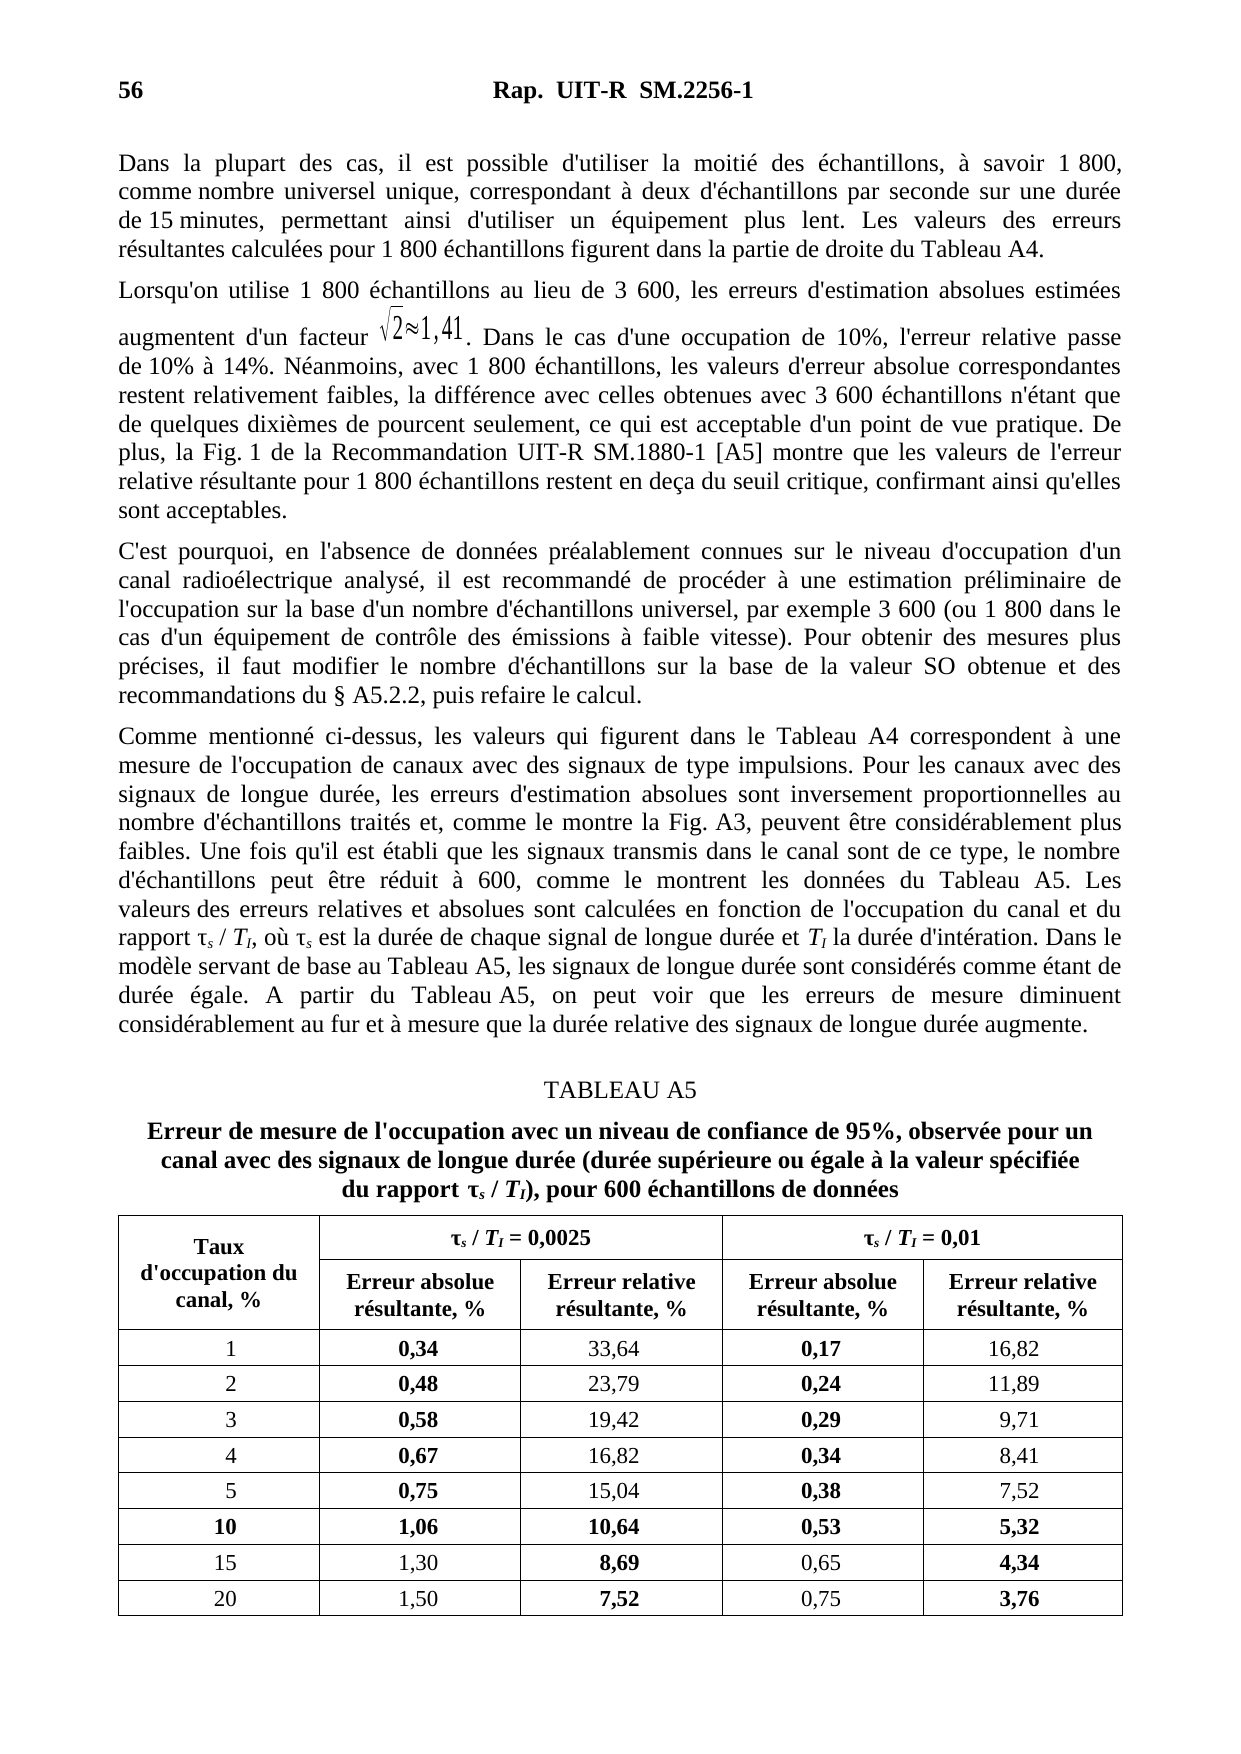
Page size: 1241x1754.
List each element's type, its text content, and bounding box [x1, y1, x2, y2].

table_cell 1,06 [320, 1509, 520, 1544]
table_cell Erreur relative résultante, % [924, 1260, 1122, 1329]
text Lorsqu'on utilise 1 800 échantillons au lieu de 3 600, les erreurs d'estimation absolues estimées augmentent d'un facteur . Dans le cas d'une occupation de 10%, l'erreur relative passe de 10% à 14%. Néanmoins, avec 1 800 échantillons, les valeurs d'erreur absolue correspondantes restent relativement faibles, la différence avec celles obtenues avec 3 600 échantillons n'étant que de quelques dixièmes de pourcent seulement, ce qui est acceptable d'un point de vue pratique. De plus, la Fig. 1 de la Recommandation UIT-R SM.1880-1 [A5] montre que les valeurs de l'erreur relative résultante pour 1 800 échantillons restent en deça du seuil critique, confirmant ainsi qu'elles sont acceptables. [118, 275, 1122, 524]
table_cell 3,76 [924, 1581, 1122, 1615]
table_header Taux d'occupation du canal, % [119, 1216, 319, 1329]
table_cell 7,52 [924, 1473, 1122, 1508]
table_cell 8,69 [521, 1545, 722, 1579]
table_cell 15,04 [521, 1473, 722, 1508]
table_cell 0,75 [723, 1581, 923, 1615]
table_cell 10,64 [521, 1509, 722, 1544]
table_cell 1,30 [320, 1545, 520, 1579]
table_cell 1,50 [320, 1581, 520, 1615]
table_cell 19,42 [521, 1402, 722, 1437]
table_cell 0,53 [723, 1509, 923, 1544]
table_cell 0,48 [320, 1366, 520, 1401]
table_cell 0,75 [320, 1473, 520, 1508]
text Dans la plupart des cas, il est possible d'utiliser la moitié des échantillons, à savoir 1 800, comme nombre universel unique, correspondant à deux d'échantillons par seconde sur une durée de 15 minutes, permettant ainsi d'utiliser un équipement plus lent. Les valeurs des erreurs résultantes calculées pour 1 800 échantillons figurent dans la partie de droite du Tableau A4. [118, 148, 1122, 263]
table_cell 3 [119, 1402, 319, 1437]
table_cell 0,34 [723, 1438, 923, 1472]
table_cell 15 [119, 1545, 319, 1579]
table_cell 0,24 [723, 1366, 923, 1401]
table_cell 4 [119, 1438, 319, 1472]
table_cell 16,82 [521, 1438, 722, 1472]
table_cell 5 [119, 1473, 319, 1508]
table_cell 33,64 [521, 1330, 722, 1365]
text Comme mentionné ci-dessus, les valeurs qui figurent dans le Tableau A4 correspondent à une mesure de l'occupation de canaux avec des signaux de type impulsions. Pour les canaux avec des signaux de longue durée, les erreurs d'estimation absolues sont inversement proportionnelles au nombre d'échantillons traités et, comme le montre la Fig. A3, peuvent être considérablement plus faibles. Une fois qu'il est établi que les signaux transmis dans le canal sont de ce type, le nombre d'échantillons peut être réduit à 600, comme le montrent les données du Tableau A5. Les valeurs des erreurs relatives et absolues sont calculées en fonction de l'occupation du canal et du rapport τs / TI, où τs est la durée de chaque signal de longue durée et TI la durée d'intération. Dans le modèle servant de base au Tableau A5, les signaux de longue durée sont considérés comme étant de durée égale. A partir du Tableau A5, on peut voir que les erreurs de mesure diminuent considérablement au fur et à mesure que la durée relative des signaux de longue durée augmente. [118, 721, 1122, 1037]
table_cell 4,34 [924, 1545, 1122, 1579]
table_cell 23,79 [521, 1366, 722, 1401]
table_cell Erreur absolue résultante, % [723, 1260, 923, 1329]
table_cell 0,67 [320, 1438, 520, 1472]
table_cell 9,71 [924, 1402, 1122, 1437]
table_cell 5,32 [924, 1509, 1122, 1544]
table_header τs / TI = 0,01 [723, 1216, 1122, 1259]
table_cell 10 [119, 1509, 319, 1544]
table_cell 20 [119, 1581, 319, 1615]
table_cell Erreur relative résultante, % [521, 1260, 722, 1329]
table_cell 8,41 [924, 1438, 1122, 1472]
table_cell 16,82 [924, 1330, 1122, 1365]
text Erreur de mesure de l'occupation avec un niveau de confiance de 95%, observée pour un canal avec des signaux de longue durée (durée supérieure ou égale à la valeur spécifiée du rapport τs / TI), pour 600 échantillons de données [118, 1116, 1122, 1202]
table_header τs / TI = 0,0025 [320, 1216, 722, 1259]
table_cell 0,34 [320, 1330, 520, 1365]
text C'est pourquoi, en l'absence de données préalablement connues sur le niveau d'occupation d'un canal radioélectrique analysé, il est recommandé de procéder à une estimation préliminaire de l'occupation sur la base d'un nombre d'échantillons universel, par exemple 3 600 (ou 1 800 dans le cas d'un équipement de contrôle des émissions à faible vitesse). Pour obtenir des mesures plus précises, il faut modifier le nombre d'échantillons sur la base de la valeur SO obtenue et des recommandations du § A5.2.2, puis refaire le calcul. [118, 536, 1122, 709]
table_cell 7,52 [521, 1581, 722, 1615]
table_cell 11,89 [924, 1366, 1122, 1401]
text TABLEAU A5 [118, 1075, 1122, 1104]
table_cell 1 [119, 1330, 319, 1365]
table_cell 0,17 [723, 1330, 923, 1365]
table_cell 0,65 [723, 1545, 923, 1579]
table_cell 0,58 [320, 1402, 520, 1437]
table_cell 0,38 [723, 1473, 923, 1508]
table_cell Erreur absolue résultante, % [320, 1260, 520, 1329]
table_cell 0,29 [723, 1402, 923, 1437]
table_cell 2 [119, 1366, 319, 1401]
